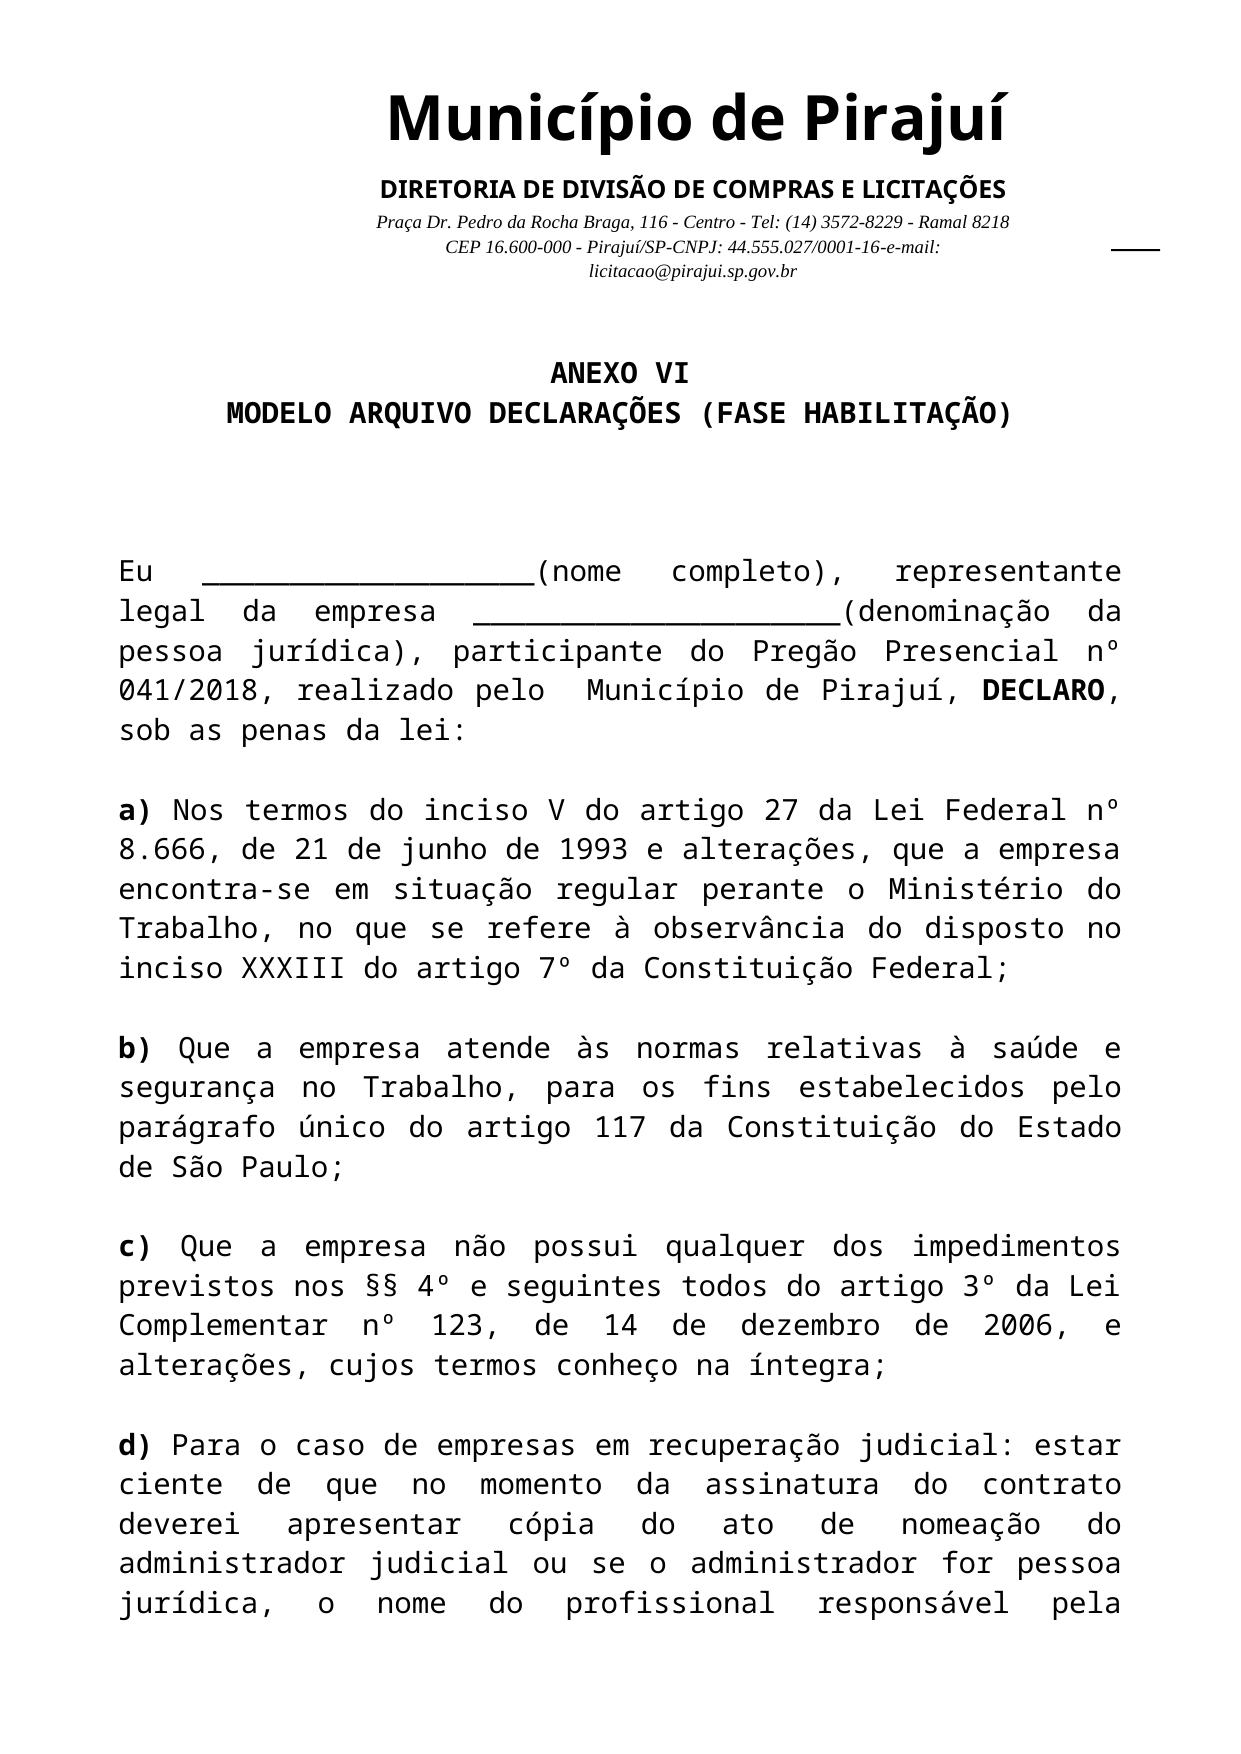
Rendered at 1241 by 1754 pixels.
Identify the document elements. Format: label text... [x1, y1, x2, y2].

text Eu ___________________(nome completo), representante legal da empresa _____________________(denominação da pessoa jurídica), participante do Pregão Presencial nº 041/2018, realizado pelo Município de Pirajuí, DECLARO, sob as penas da lei: [118, 551, 1122, 749]
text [118, 1424, 1122, 1622]
text a) Nos termos do inciso V do artigo 27 da Lei Federal nº 8.666, de 21 de junho de 1993 e alterações, que a empresa encontra-se em situação regular perante o Ministério do Trabalho, no que se refere à observância do disposto no inciso XXXIII do artigo 7º da Constituição Federal; [118, 789, 1122, 987]
text MODELO ARQUIVO DECLARAÇÕES (FASE HABILITAÇÃO) [118, 392, 1122, 432]
text ANEXO VI [118, 352, 1122, 392]
text c) Que a empresa não possui qualquer dos impedimentos previstos nos §§ 4º e seguintes todos do artigo 3º da Lei Complementar nº 123, de 14 de dezembro de 2006, e alterações, cujos termos conheço na íntegra; [118, 1225, 1122, 1384]
text b) Que a empresa atende às normas relativas à saúde e segurança no Trabalho, para os fins estabelecidos pelo parágrafo único do artigo 117 da Constituição do Estado de São Paulo; [118, 1027, 1122, 1186]
